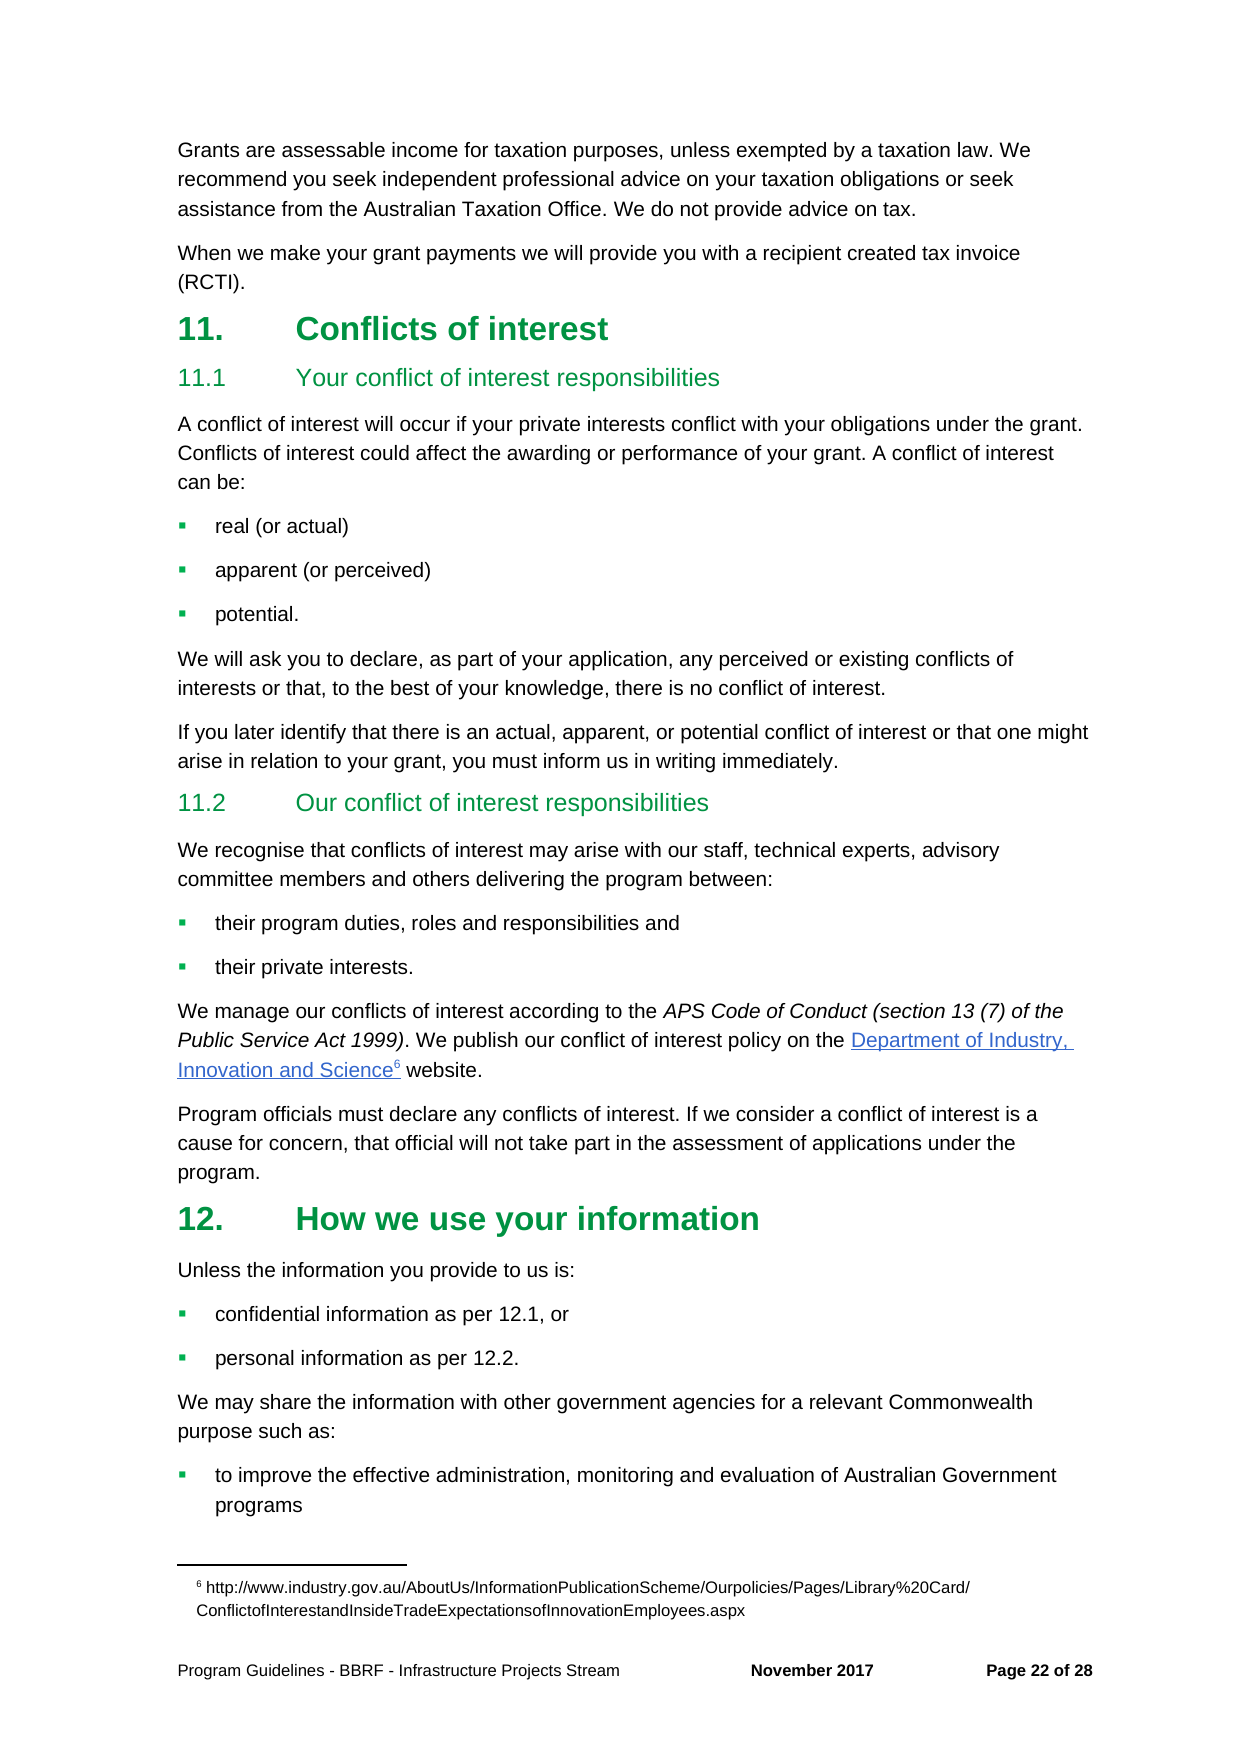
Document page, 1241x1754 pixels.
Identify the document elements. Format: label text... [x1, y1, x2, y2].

text We recognise that conflicts of interest may arise with our staff, technical experts, advisory committee members and others delivering the program between: [177, 832, 1092, 891]
subtitle How we use your information [177, 1199, 1092, 1237]
list apparent (or perceived) [177, 553, 1092, 582]
text We will ask you to declare, as part of your application, any perceived or existing conflicts of interests or that, to the best of your knowledge, there is no conflict of interest. [177, 641, 1092, 700]
list confidential information as per 12.1, or [177, 1296, 1092, 1326]
list their program duties, roles and responsibilities and [177, 906, 1092, 935]
text Program officials must declare any conflicts of interest. If we consider a conflict of interest is a cause for concern, that official will not take part in the assessment of applications under the program. [177, 1096, 1092, 1184]
subtitle Our conflict of interest responsibilities [177, 788, 1092, 817]
text Grants are assessable income for taxation purposes, unless exempted by a taxation law. We recommend you seek independent professional advice on your taxation obligations or seek assistance from the Australian Taxation Office. We do not provide advice on tax. [177, 133, 1092, 220]
text When we make your grant payments we will provide you with a recipient created tax invoice (RCTI). [177, 235, 1092, 294]
text A conflict of interest will occur if your private interests conflict with your obligations under the grant. Conflicts of interest could affect the awarding or performance of your grant. A conflict of interest can be: [177, 406, 1092, 494]
subtitle Your conflict of interest responsibilities [177, 362, 1092, 391]
text If you later identify that there is an actual, apparent, or potential conflict of interest or that one might arise in relation to your grant, you must inform us in writing immediately. [177, 715, 1092, 773]
text We may share the information with other government agencies for a relevant Commonwealth purpose such as: [177, 1385, 1092, 1443]
list their private interests. [177, 950, 1092, 979]
list real (or actual) [177, 509, 1092, 538]
list personal information as per 12.2. [177, 1341, 1092, 1370]
list to improve the effective administration, monitoring and evaluation of Australian Government programs [177, 1458, 1092, 1516]
list potential. [177, 597, 1092, 626]
text Unless the information you provide to us is: [177, 1252, 1092, 1281]
text We manage our conflicts of interest according to the APS Code of Conduct (section 13 (7) of the Public Service Act 1999). We publish our conflict of interest policy on the Department of Industry, Innovation and Science website. [177, 994, 1092, 1081]
subtitle Conflicts of interest [177, 309, 1092, 347]
